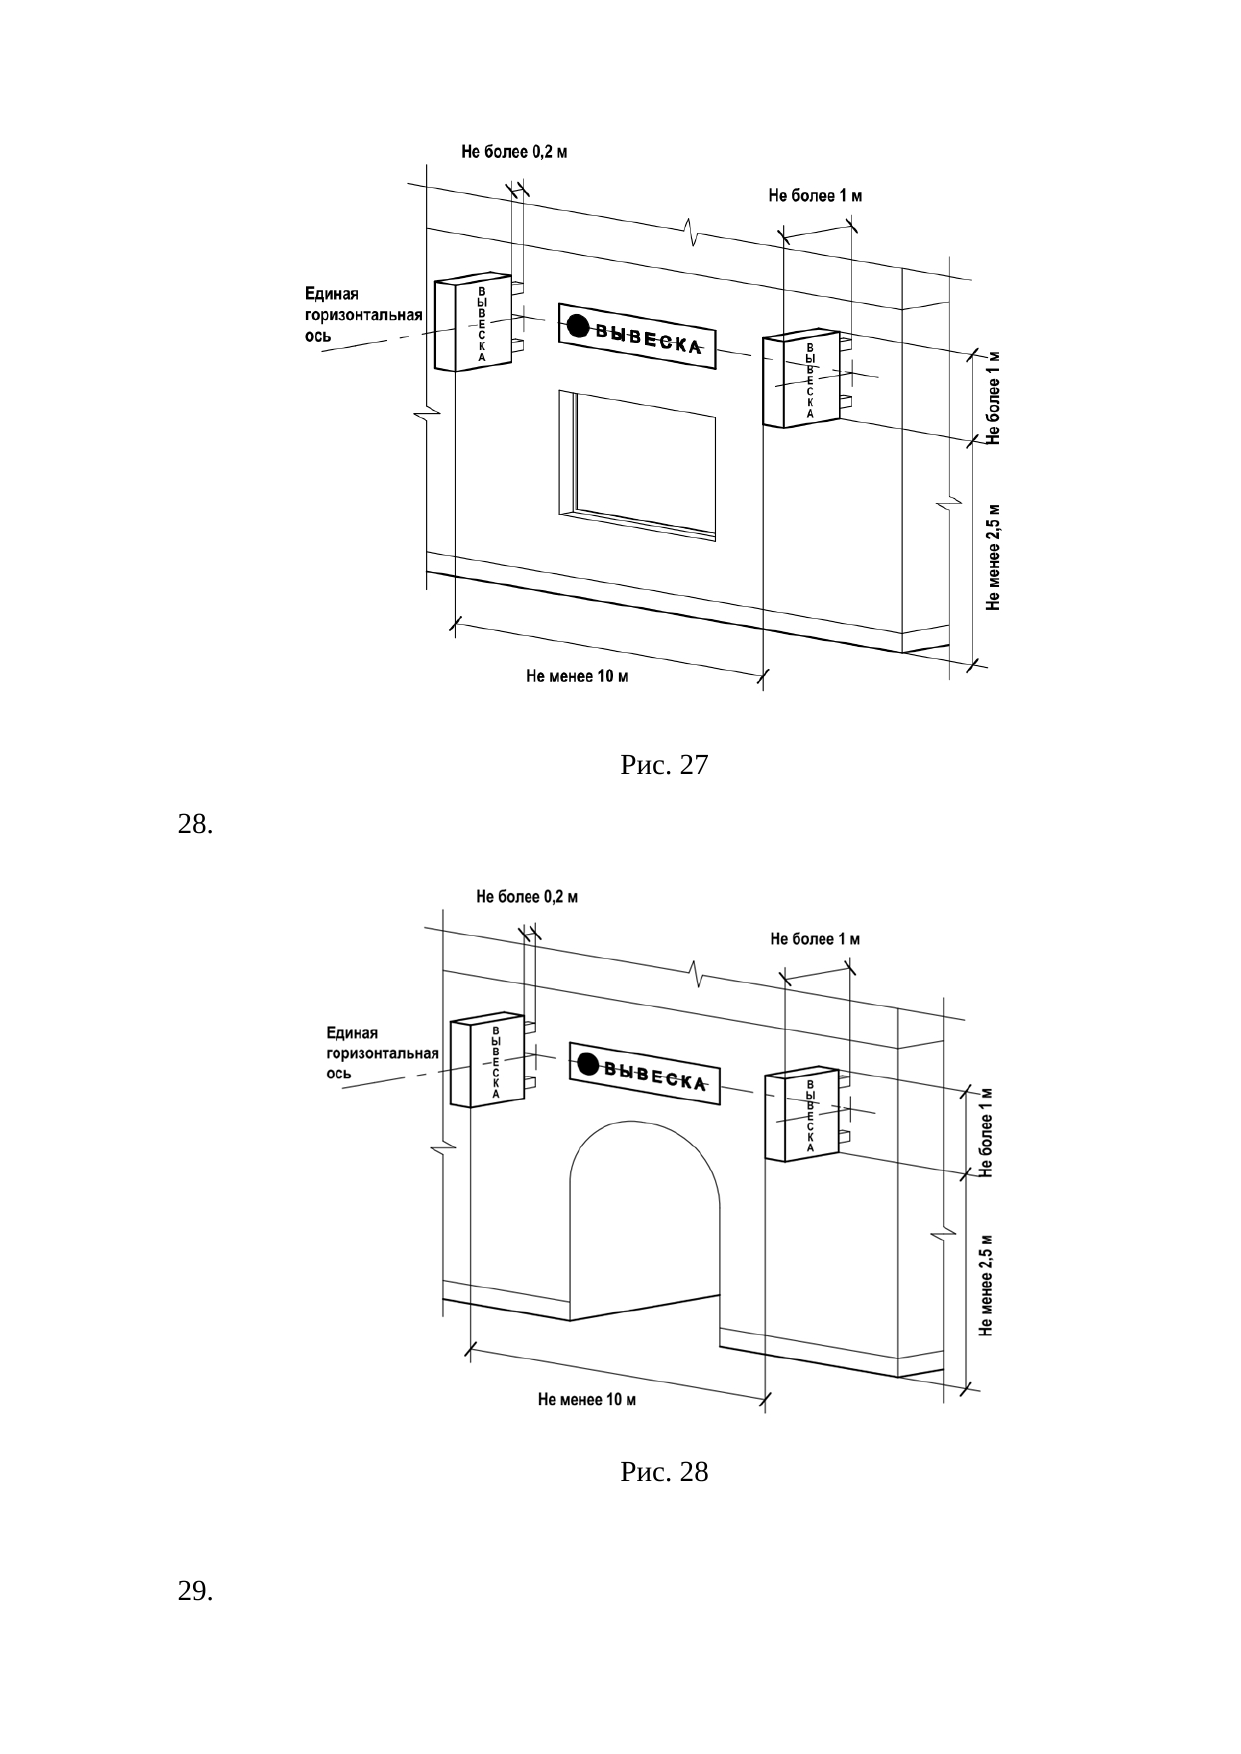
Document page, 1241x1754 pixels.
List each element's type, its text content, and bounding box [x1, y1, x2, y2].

text 28. [177, 806, 1152, 840]
text Рис. 27 [177, 747, 1152, 781]
picture [287, 118, 1042, 722]
text 29. [177, 1573, 1152, 1606]
text Рис. 28 [177, 1454, 1152, 1488]
picture [312, 865, 1017, 1429]
